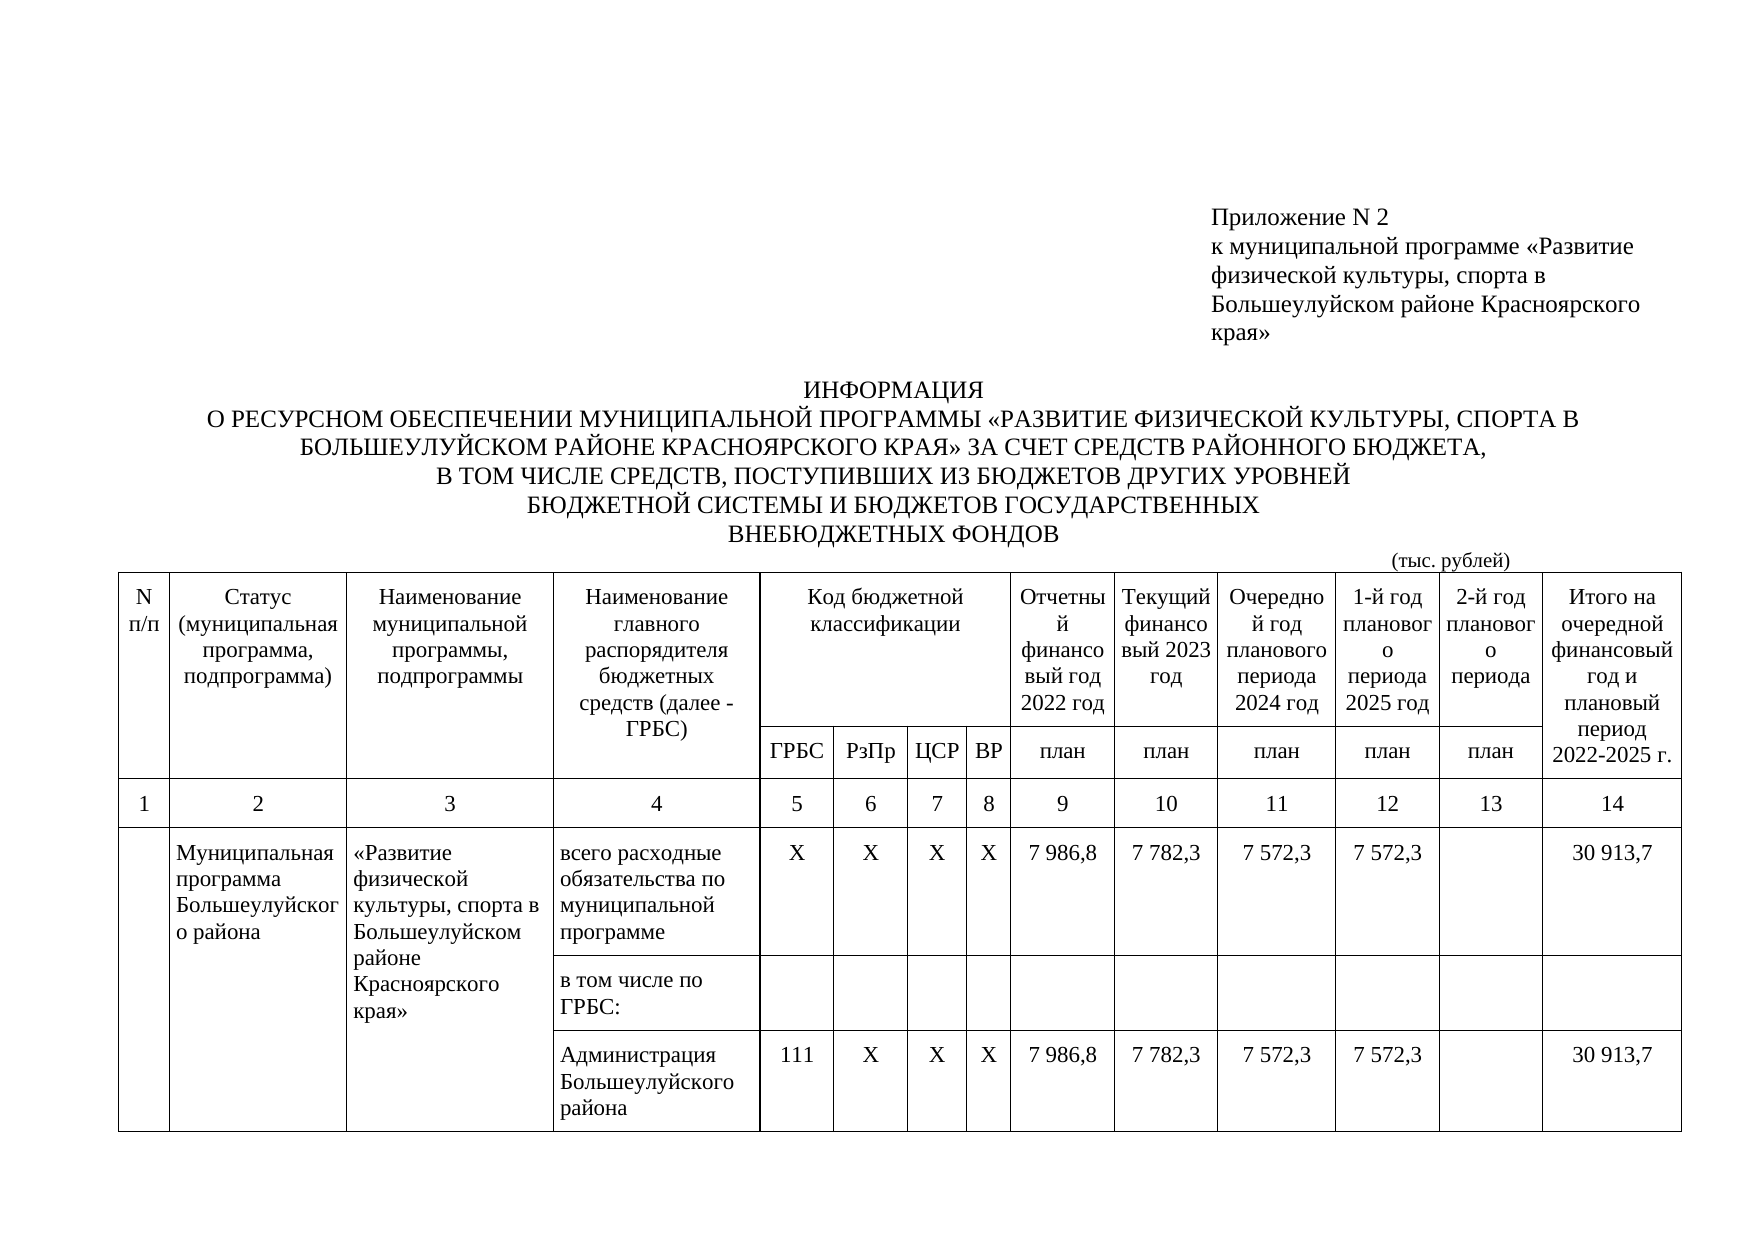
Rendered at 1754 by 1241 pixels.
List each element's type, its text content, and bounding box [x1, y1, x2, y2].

table_cell [1336, 956, 1439, 1030]
table_header Статус (муниципальная программа, подпрограмма) [170, 573, 346, 778]
table_cell план [1218, 727, 1335, 778]
table_cell 11 [1218, 779, 1335, 827]
table_header N п/п [119, 573, 169, 778]
table_header Наименование главного распорядителя бюджетных средств (далее - ГРБС) [554, 573, 759, 778]
table_cell [761, 956, 833, 1030]
table_cell план [1115, 727, 1217, 778]
table_cell РзПр [834, 727, 907, 778]
table_cell Администрация Большеулуйского района [554, 1031, 759, 1131]
table_cell ВР [967, 727, 1010, 778]
table_cell [1440, 956, 1542, 1030]
table_header Итого на очередной финансовый год и плановый период 2022-2025 г. [1543, 573, 1681, 778]
table_cell всего расходные обязательства по муниципальной программе [554, 828, 759, 955]
table_cell 7 572,3 [1336, 828, 1439, 955]
table_cell 2 [170, 779, 346, 827]
table_cell ЦСР [908, 727, 966, 778]
table_cell Х [834, 1031, 907, 1131]
table_header Наименование муниципальной программы, подпрограммы [347, 573, 553, 778]
text ИНФОРМАЦИЯ [118, 375, 1669, 404]
table_cell 7 572,3 [1218, 1031, 1335, 1131]
table_cell 9 [1011, 779, 1114, 827]
table_cell 111 [761, 1031, 833, 1131]
table_cell [834, 956, 907, 1030]
text ВНЕБЮДЖЕТНЫХ ФОНДОВ [118, 519, 1669, 547]
text Приложение N 2 [1211, 202, 1669, 231]
text В ТОМ ЧИСЛЕ СРЕДСТВ, ПОСТУПИВШИХ ИЗ БЮДЖЕТОВ ДРУГИХ УРОВНЕЙ [118, 461, 1669, 490]
table_cell [1440, 1031, 1542, 1131]
table_cell 7 782,3 [1115, 828, 1217, 955]
table_cell [1440, 828, 1542, 955]
table_cell 7 782,3 [1115, 1031, 1217, 1131]
table_cell 7 572,3 [1336, 1031, 1439, 1131]
table_cell план [1336, 727, 1439, 778]
table_header Текущий финансовый 2023 год [1115, 573, 1217, 726]
table_cell 12 [1336, 779, 1439, 827]
text О РЕСУРСНОМ ОБЕСПЕЧЕНИИ МУНИЦИПАЛЬНОЙ ПРОГРАММЫ «РАЗВИТИЕ ФИЗИЧЕСКОЙ КУЛЬТУРЫ, СПОРТА В БОЛЬШЕУЛУЙСКОМ РАЙОНЕ КРАСНОЯРСКОГО КРАЯ» ЗА СЧЕТ СРЕДСТВ РАЙОННОГО БЮДЖЕТА, [118, 404, 1669, 461]
table_cell Х [761, 828, 833, 955]
table_cell 30 913,7 [1543, 828, 1681, 955]
table_cell 1 [119, 779, 169, 827]
table_cell ГРБС [761, 727, 833, 778]
table_cell 6 [834, 779, 907, 827]
table_header Отчетный финансовый год 2022 год [1011, 573, 1114, 726]
table_cell 5 [761, 779, 833, 827]
table_cell [1115, 956, 1217, 1030]
table_cell 10 [1115, 779, 1217, 827]
text к муниципальной программе «Развитие физической культуры, спорта в Большеулуйском районе Красноярского края» [1211, 231, 1669, 346]
table_cell [1543, 956, 1681, 1030]
text (тыс. рублей) [118, 547, 1669, 572]
table_cell 8 [967, 779, 1010, 827]
table_cell 14 [1543, 779, 1681, 827]
table_cell план [1011, 727, 1114, 778]
table_cell 7 986,8 [1011, 1031, 1114, 1131]
table_header 1-й год планового периода 2025 год [1336, 573, 1439, 726]
table_cell Х [908, 828, 966, 955]
table_cell Муниципальная программа Большеулуйского района [170, 828, 346, 1131]
table_header Очередной год планового периода 2024 год [1218, 573, 1335, 726]
table_header Код бюджетной классификации [761, 573, 1010, 726]
table_cell Х [967, 828, 1010, 955]
table_cell 7 986,8 [1011, 828, 1114, 955]
table_cell [967, 956, 1010, 1030]
table_cell 13 [1440, 779, 1542, 827]
table_header 2-й год планового периода [1440, 573, 1542, 726]
table_cell [908, 956, 966, 1030]
table_cell «Развитие физической культуры, спорта в Большеулуйском районе Красноярского края» [347, 828, 553, 1131]
table_cell 4 [554, 779, 759, 827]
table_cell Х [967, 1031, 1010, 1131]
table_cell 3 [347, 779, 553, 827]
table_cell в том числе по ГРБС: [554, 956, 759, 1030]
table_cell 7 [908, 779, 966, 827]
table_cell Х [834, 828, 907, 955]
table_cell [119, 828, 169, 1131]
table_cell 7 572,3 [1218, 828, 1335, 955]
table_cell Х [908, 1031, 966, 1131]
table_cell [1011, 956, 1114, 1030]
text БЮДЖЕТНОЙ СИСТЕМЫ И БЮДЖЕТОВ ГОСУДАРСТВЕННЫХ [118, 490, 1669, 519]
table_cell план [1440, 727, 1542, 778]
table_cell [1218, 956, 1335, 1030]
table_cell 30 913,7 [1543, 1031, 1681, 1131]
